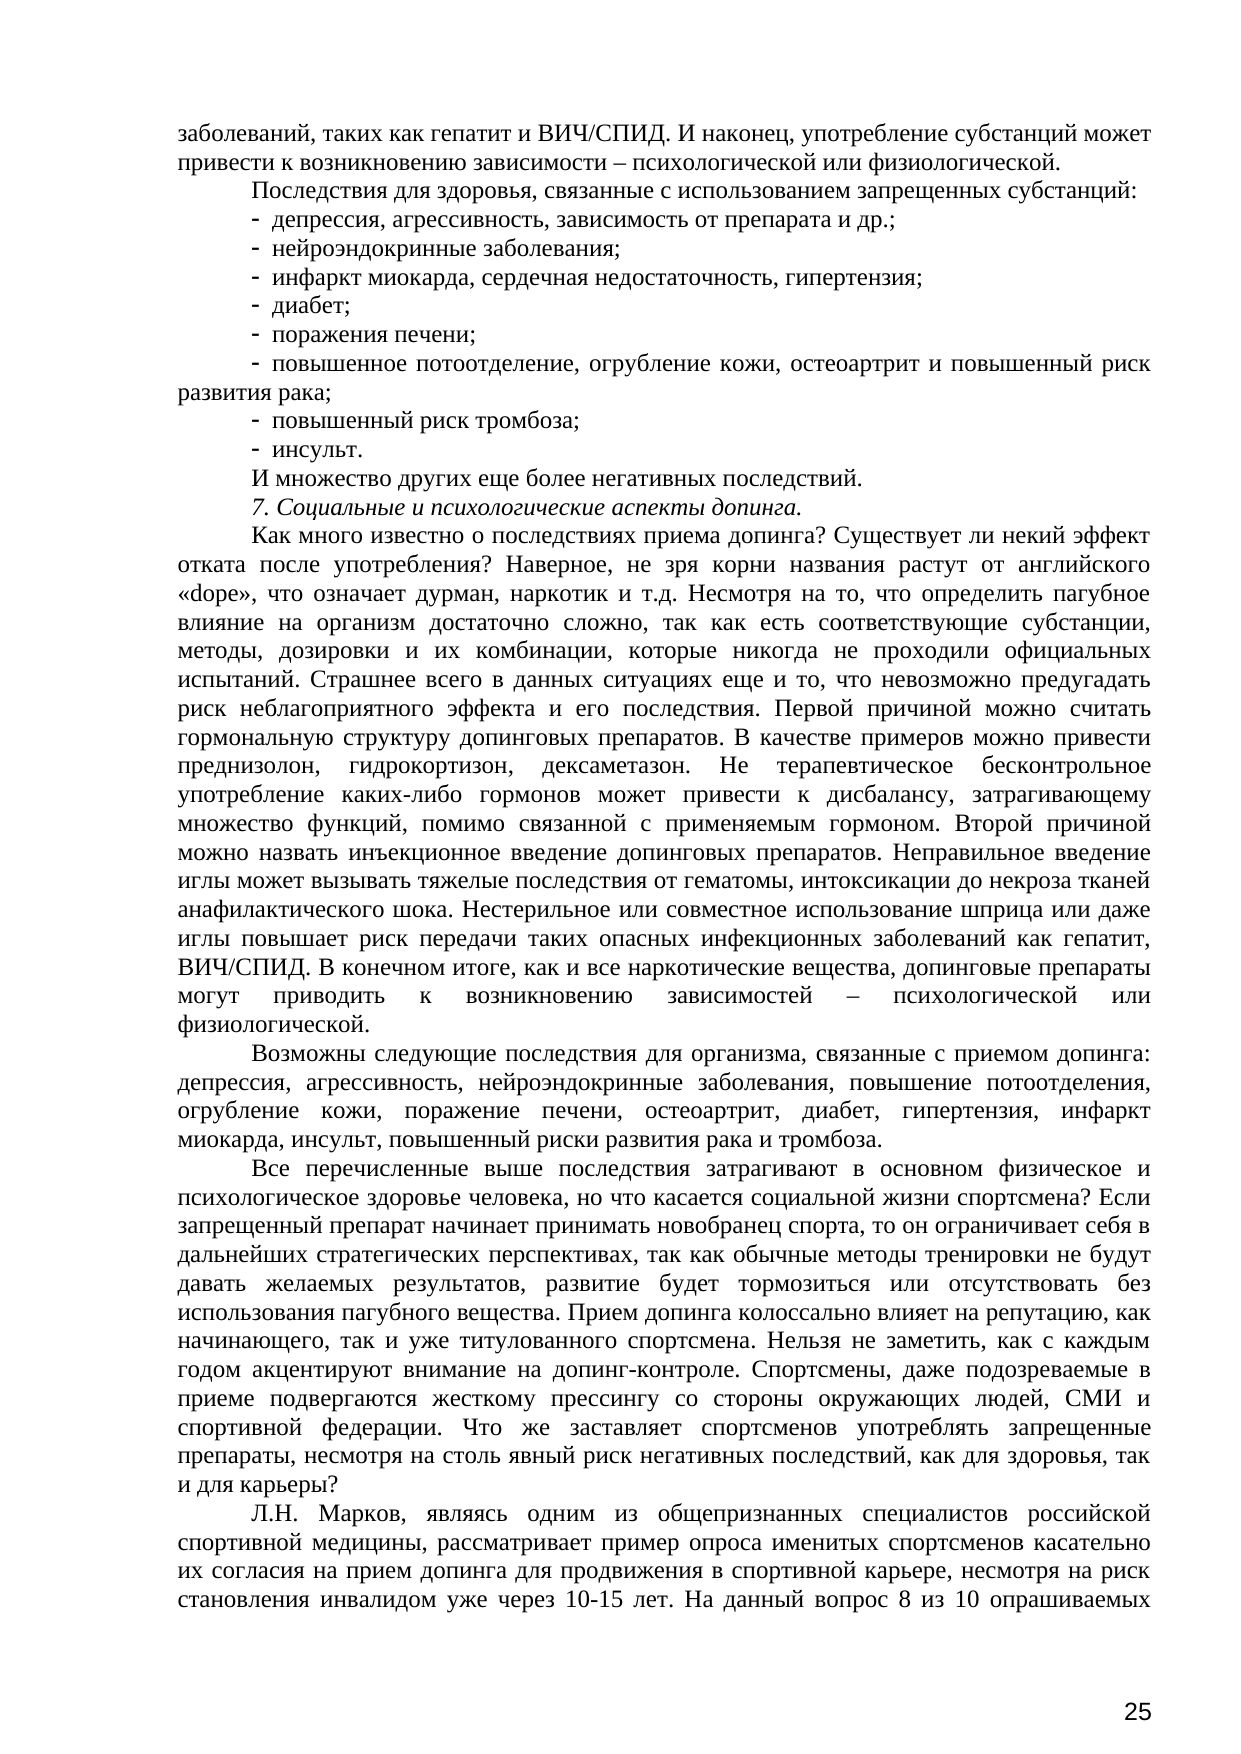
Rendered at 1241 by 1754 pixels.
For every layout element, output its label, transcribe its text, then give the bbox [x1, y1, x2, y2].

text И множество других еще более негативных последствий. [177, 463, 1152, 492]
text Последствия для здоровья, связанные с использованием запрещенных субстанций: [177, 176, 1152, 204]
text 7. Социальные и психологические аспекты допинга. [177, 492, 1152, 521]
text повышенный риск тромбоза; [177, 406, 1152, 434]
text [177, 1498, 1152, 1613]
text инфаркт миокарда, сердечная недостаточность, гипертензия; [177, 262, 1152, 291]
text нейроэндокринные заболевания; [177, 233, 1152, 262]
text диабет; [177, 291, 1152, 319]
text повышенное потоотделение, огрубление кожи, остеоартрит и повышенный риск развития рака; [177, 348, 1152, 406]
text поражения печени; [177, 319, 1152, 348]
text инсульт. [177, 434, 1152, 463]
text депрессия, агрессивность, зависимость от препарата и др.; [177, 204, 1152, 233]
text Как много известно о последствиях приема допинга? Существует ли некий эффект отката после употребления? Наверное, не зря корни названия растут от английского «dope», что означает дурман, наркотик и т.д. Несмотря на то, что определить пагубное влияние на организм достаточно сложно, так как есть соответствующие субстанции, методы, дозировки и их комбинации, которые никогда не проходили официальных испытаний. Страшнее всего в данных ситуациях еще и то, что невозможно предугадать риск неблагоприятного эффекта и его последствия. Первой причиной можно считать гормональную структуру допинговых препаратов. В качестве примеров можно привести преднизолон, гидрокортизон, дексаметазон. Не терапевтическое бесконтрольное употребление каких-либо гормонов может привести к дисбалансу, затрагивающему множество функций, помимо связанной с применяемым гормоном. Второй причиной можно назвать инъекционное введение допинговых препаратов. Неправильное введение иглы может вызывать тяжелые последствия от гематомы, интоксикации до некроза тканей анафилактического шока. Нестерильное или совместное использование шприца или даже иглы повышает риск передачи таких опасных инфекционных заболеваний как гепатит, ВИЧ/СПИД. В конечном итоге, как и все наркотические вещества, допинговые препараты могут приводить к возникновению зависимостей – психологической или физиологической. [177, 521, 1152, 1038]
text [177, 118, 1152, 176]
text Возможны следующие последствия для организма, связанные с приемом допинга: депрессия, агрессивность, нейроэндокринные заболевания, повышение потоотделения, огрубление кожи, поражение печени, остеоартрит, диабет, гипертензия, инфаркт миокарда, инсульт, повышенный риски развития рака и тромбоза. [177, 1038, 1152, 1153]
text Все перечисленные выше последствия затрагивают в основном физическое и психологическое здоровье человека, но что касается социальной жизни спортсмена? Если запрещенный препарат начинает принимать новобранец спорта, то он ограничивает себя в дальнейших стратегических перспективах, так как обычные методы тренировки не будут давать желаемых результатов, развитие будет тормозиться или отсутствовать без использования пагубного вещества. Прием допинга колоссально влияет на репутацию, как начинающего, так и уже титулованного спортсмена. Нельзя не заметить, как с каждым годом акцентируют внимание на допинг-контроле. Спортсмены, даже подозреваемые в приеме подвергаются жесткому прессингу со стороны окружающих людей, СМИ и спортивной федерации. Что же заставляет спортсменов употреблять запрещенные препараты, несмотря на столь явный риск негативных последствий, как для здоровья, так и для карьеры? [177, 1153, 1152, 1498]
